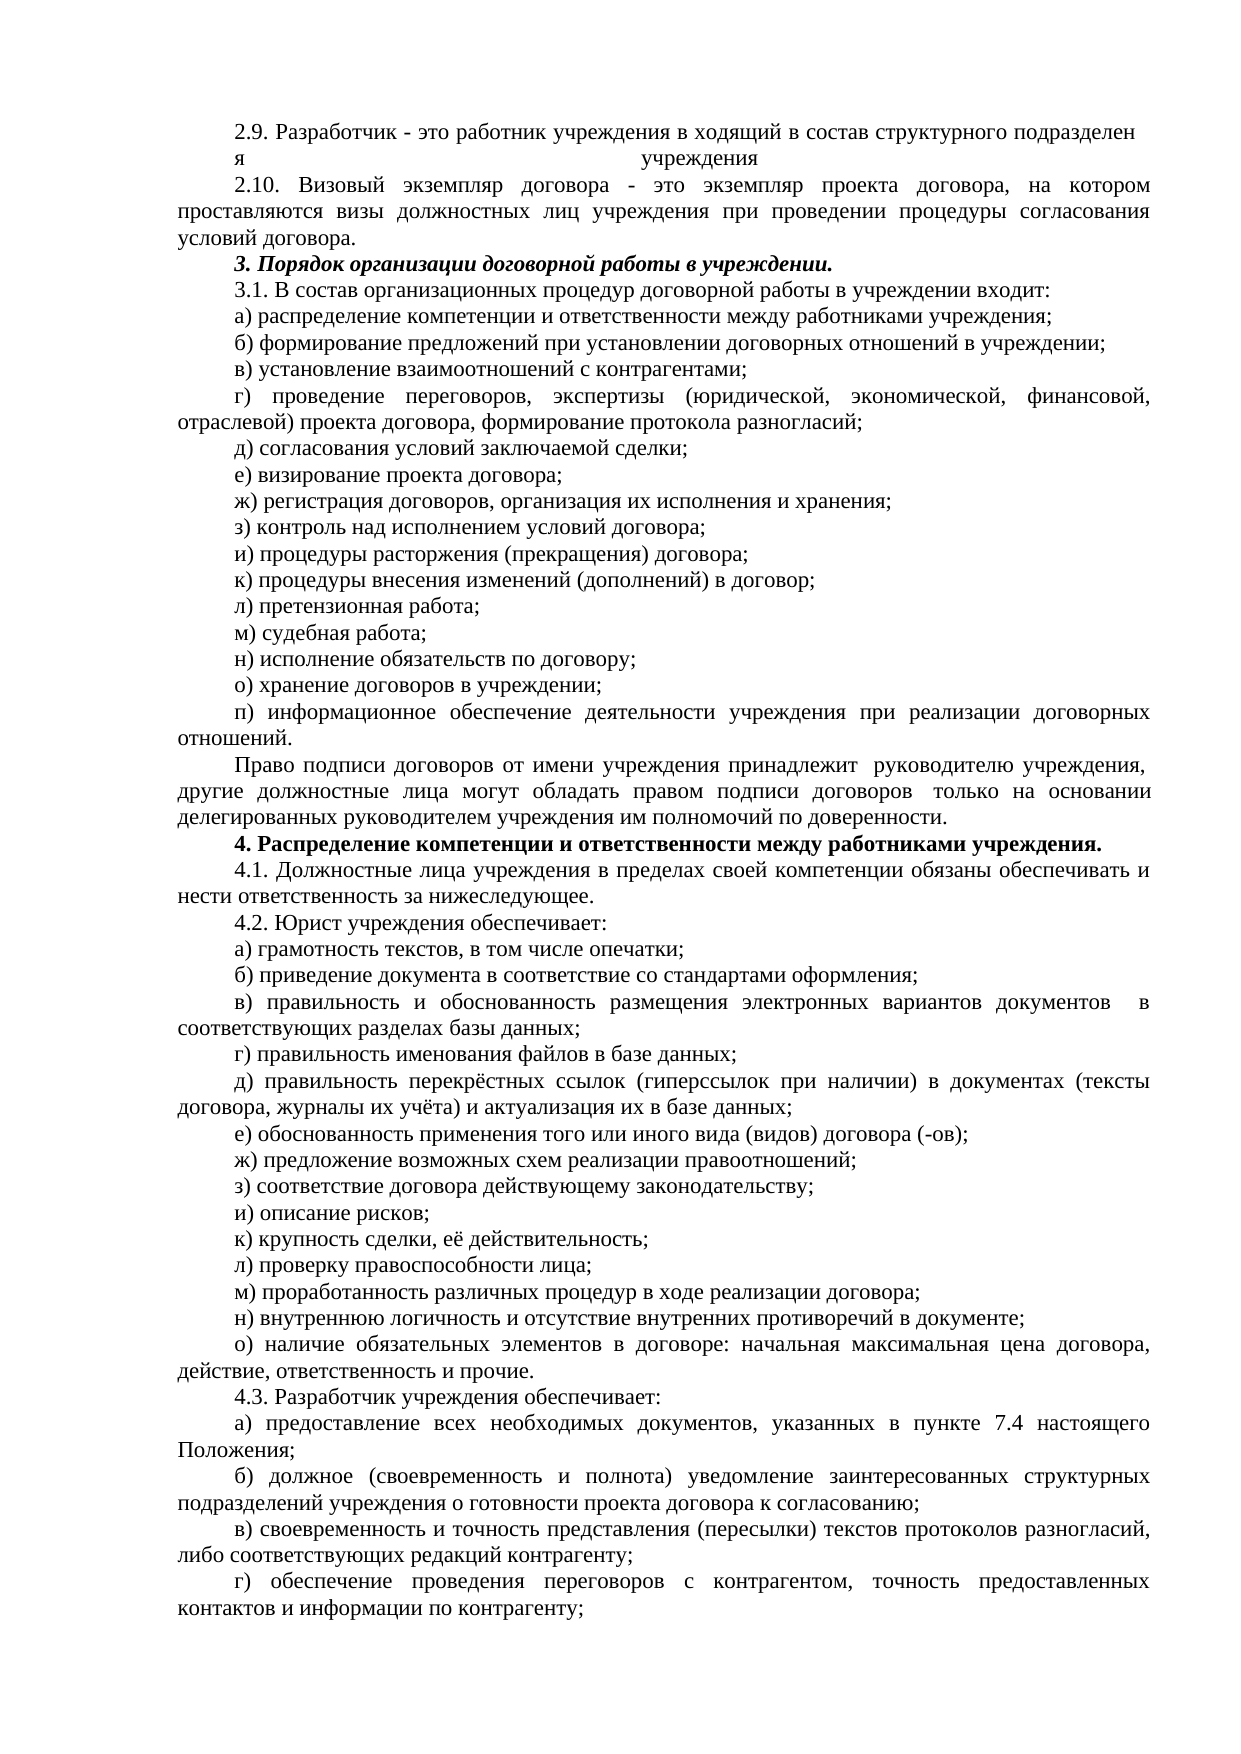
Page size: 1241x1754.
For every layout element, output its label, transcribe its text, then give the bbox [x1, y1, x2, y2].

list г) проведение переговоров, экспертизы (юридической, экономической, финансовой, отраслевой) проекта договора, формирование протокола разногласий; [177, 382, 1152, 434]
list 3.1. В состав организационных процедур договорной работы в учреждении входит: [177, 276, 1152, 303]
list н) исполнение обязательств по договору; [177, 645, 1152, 672]
list о) хранение договоров в учреждении; [177, 672, 1152, 698]
list п) информационное обеспечение деятельности учреждения при реализации договорных отношений. [177, 698, 1152, 751]
list и) процедуры расторжения (прекращения) договора; [177, 540, 1152, 566]
list в) своевременность и точность представления (пересылки) текстов протоколов разногласий, либо соответствующих редакций контрагенту; [177, 1515, 1152, 1568]
list б) приведение документа в соответствие со стандартами оформления; [177, 961, 1152, 988]
list з) соответствие договора действующему законодательству; [177, 1172, 1152, 1199]
list 2.9. Разработчик - это работник учреждения в ходящий в состав структурного подразделения учреждения (отдела, сектора и так далее), выступающего инициатором разработки договора (соглашения). [234, 118, 1152, 171]
list е) визирование проекта договора; [177, 461, 1152, 487]
list г) правильность именования файлов в базе данных; [177, 1041, 1152, 1067]
list 3. Порядок организации договорной работы в учреждении. [177, 250, 1152, 276]
list б) должное (своевременность и полнота) уведомление заинтересованных структурных подразделений учреждения о готовности проекта договора к согласованию; [177, 1462, 1152, 1515]
list м) проработанность различных процедур в ходе реализации договора; [177, 1278, 1152, 1304]
list л) проверку правоспособности лица; [177, 1251, 1152, 1278]
list 4.3. Разработчик учреждения обеспечивает: [177, 1383, 1152, 1409]
list н) внутреннюю логичность и отсутствие внутренних противоречий в документе; [177, 1304, 1152, 1330]
list е) обоснованность применения того или иного вида (видов) договора (-ов); [177, 1119, 1152, 1146]
list а) грамотность текстов, в том числе опечатки; [177, 935, 1152, 961]
list 4. Распределение компетенции и ответственности между работниками учреждения. [177, 830, 1152, 856]
list ж) регистрация договоров, организация их исполнения и хранения; [177, 487, 1152, 513]
list в) правильность и обоснованность размещения электронных вариантов документов в соответствующих разделах базы данных; [177, 988, 1152, 1041]
list а) распределение компетенции и ответственности между работниками учреждения; [177, 303, 1152, 329]
list л) претензионная работа; [177, 592, 1152, 619]
list 2.10. Визовый экземпляр договора - это экземпляр проекта договора, на котором проставляются визы должностных лиц учреждения при проведении процедуры согласования условий договора. [177, 171, 1152, 250]
list г) обеспечение проведения переговоров с контрагентом, точность предоставленных контактов и информации по контрагенту; [177, 1568, 1152, 1620]
list к) крупность сделки, её действительность; [177, 1225, 1152, 1251]
list д) согласования условий заключаемой сделки; [177, 434, 1152, 461]
list о) наличие обязательных элементов в договоре: начальная максимальная цена договора, действие, ответственность и прочие. [177, 1330, 1152, 1383]
list и) описание рисков; [177, 1199, 1152, 1225]
list а) предоставление всех необходимых документов, указанных в пункте 7.4 настоящего Положения; [177, 1409, 1152, 1462]
list 4.1. Должностные лица учреждения в пределах своей компетенции обязаны обеспечивать и нести ответственность за нижеследующее. [177, 856, 1152, 909]
list в) установление взаимоотношений с контрагентами; [177, 355, 1152, 382]
list з) контроль над исполнением условий договора; [177, 513, 1152, 540]
list к) процедуры внесения изменений (дополнений) в договор; [177, 566, 1152, 592]
list д) правильность перекрёстных ссылок (гиперссылок при наличии) в документах (тексты договора, журналы их учёта) и актуализация их в базе данных; [177, 1067, 1152, 1119]
list б) формирование предложений при установлении договорных отношений в учреждении; [177, 329, 1152, 355]
list 4.2. Юрист учреждения обеспечивает: [177, 909, 1152, 935]
list м) судебная работа; [177, 619, 1152, 645]
list Право подписи договоров от имени учреждения принадлежит руководителю учреждения, другие должностные лица могут обладать правом подписи договоров только на основании делегированных руководителем учреждения им полномочий по доверенности. [177, 751, 1152, 830]
list ж) предложение возможных схем реализации правоотношений; [177, 1146, 1152, 1172]
